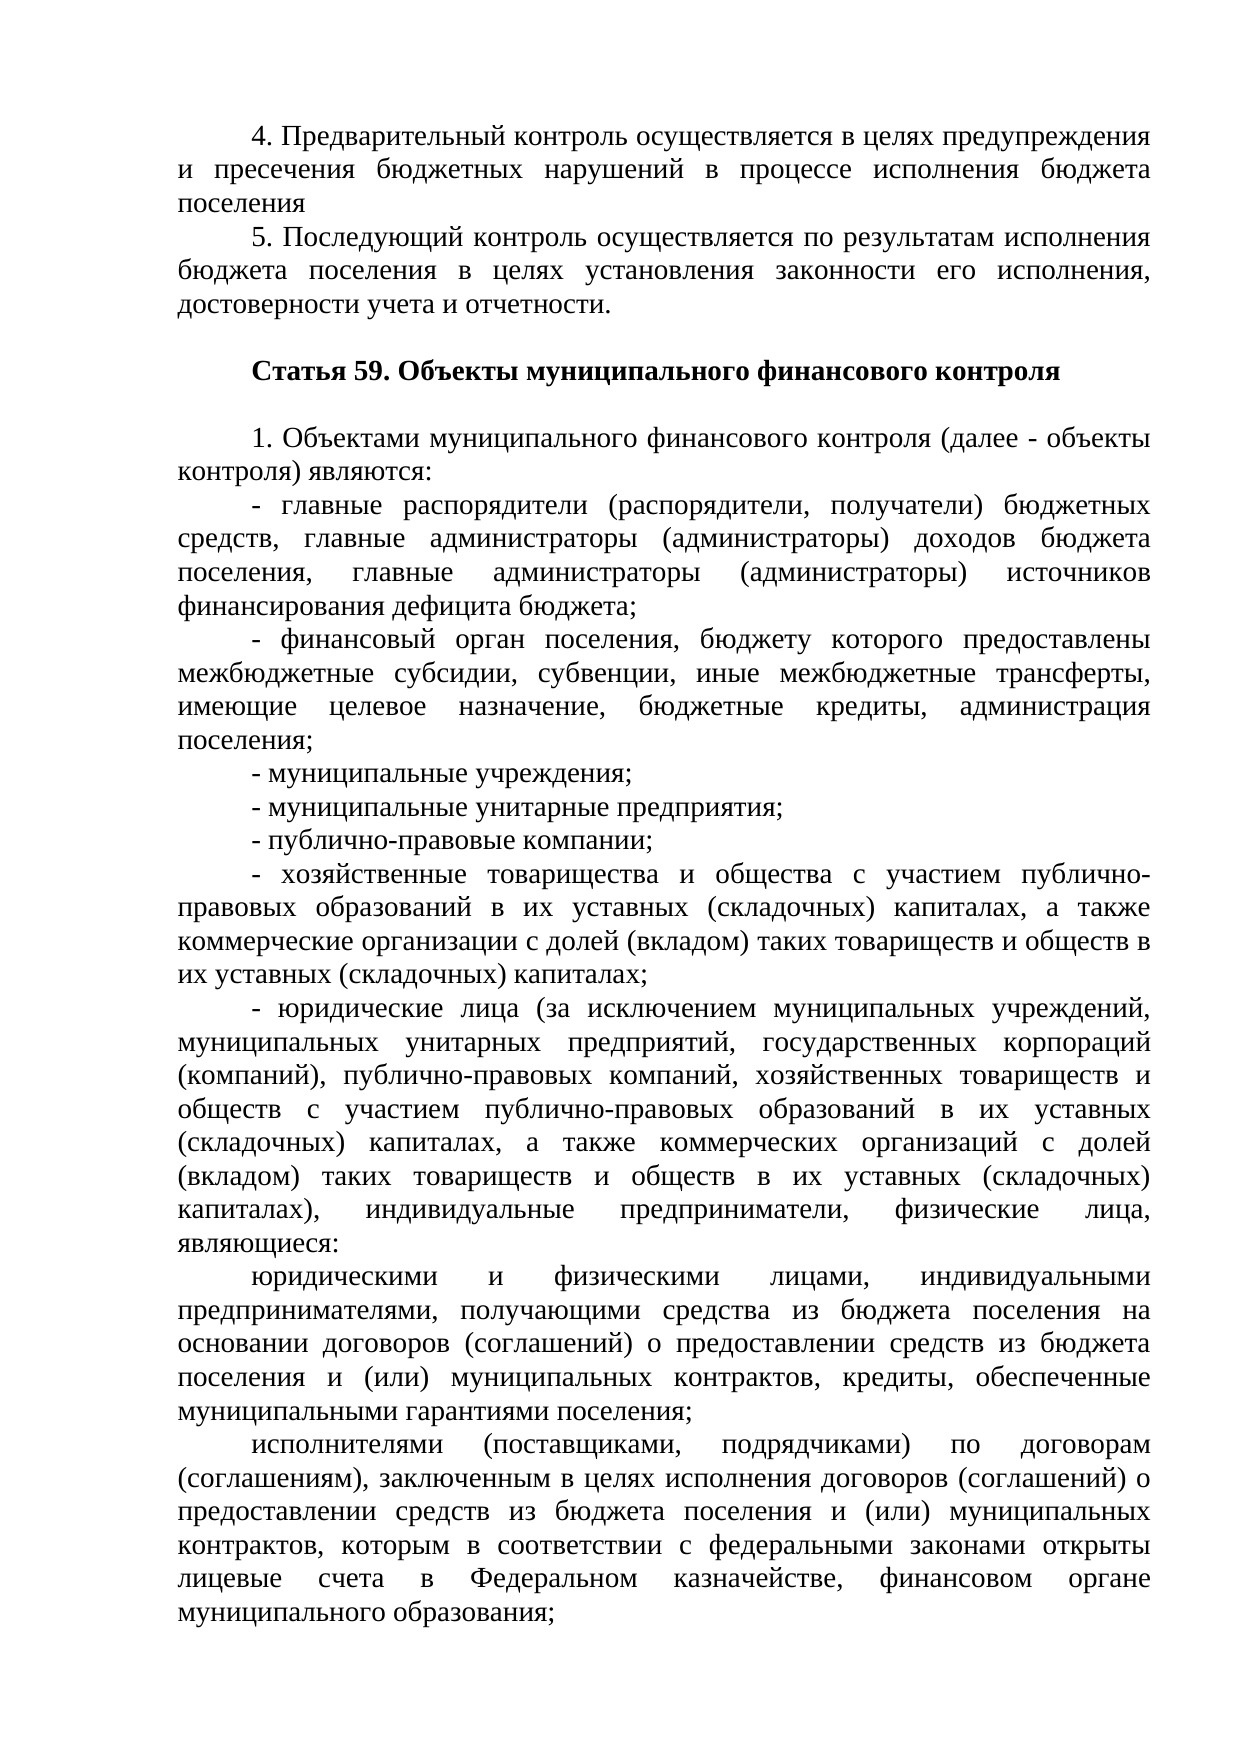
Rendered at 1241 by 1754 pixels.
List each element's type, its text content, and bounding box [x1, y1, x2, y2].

text - публично-правовые компании; [177, 822, 1152, 856]
text - муниципальные унитарные предприятия; [177, 789, 1152, 822]
text юридическими и физическими лицами, индивидуальными предпринимателями, получающими средства из бюджета поселения на основании договоров (соглашений) о предоставлении средств из бюджета поселения и (или) муниципальных контрактов, кредиты, обеспеченные муниципальными гарантиями поселения; [177, 1258, 1152, 1426]
text - муниципальные учреждения; [177, 755, 1152, 789]
text 4. Предварительный контроль осуществляется в целях предупреждения и пресечения бюджетных нарушений в процессе исполнения бюджета поселения [177, 118, 1152, 219]
text - главные распорядители (распорядители, получатели) бюджетных средств, главные администраторы (администраторы) доходов бюджета поселения, главные администраторы (администраторы) источников финансирования дефицита бюджета; [177, 487, 1152, 621]
text - юридические лица (за исключением муниципальных учреждений, муниципальных унитарных предприятий, государственных корпораций (компаний), публично-правовых компаний, хозяйственных товариществ и обществ с участием публично-правовых образований в их уставных (складочных) капиталах, а также коммерческих организаций с долей (вкладом) таких товариществ и обществ в их уставных (складочных) капиталах), индивидуальные предприниматели, физические лица, являющиеся: [177, 990, 1152, 1258]
text 1. Объектами муниципального финансового контроля (далее - объекты контроля) являются: [177, 420, 1152, 487]
text - хозяйственные товарищества и общества с участием публично-правовых образований в их уставных (складочных) капиталах, а также коммерческие организации с долей (вкладом) таких товариществ и обществ в их уставных (складочных) капиталах; [177, 856, 1152, 990]
text исполнителями (поставщиками, подрядчиками) по договорам (соглашениям), заключенным в целях исполнения договоров (соглашений) о предоставлении средств из бюджета поселения и (или) муниципальных контрактов, которым в соответствии с федеральными законами открыты лицевые счета в Федеральном казначействе, финансовом органе муниципального образования; [177, 1426, 1152, 1627]
text 5. Последующий контроль осуществляется по результатам исполнения бюджета поселения в целях установления законности его исполнения, достоверности учета и отчетности. [177, 219, 1152, 319]
text - финансовый орган поселения, бюджету которого предоставлены межбюджетные субсидии, субвенции, иные межбюджетные трансферты, имеющие целевое назначение, бюджетные кредиты, администрация поселения; [177, 621, 1152, 755]
text Статья 59. Объекты муниципального финансового контроля [177, 353, 1152, 386]
